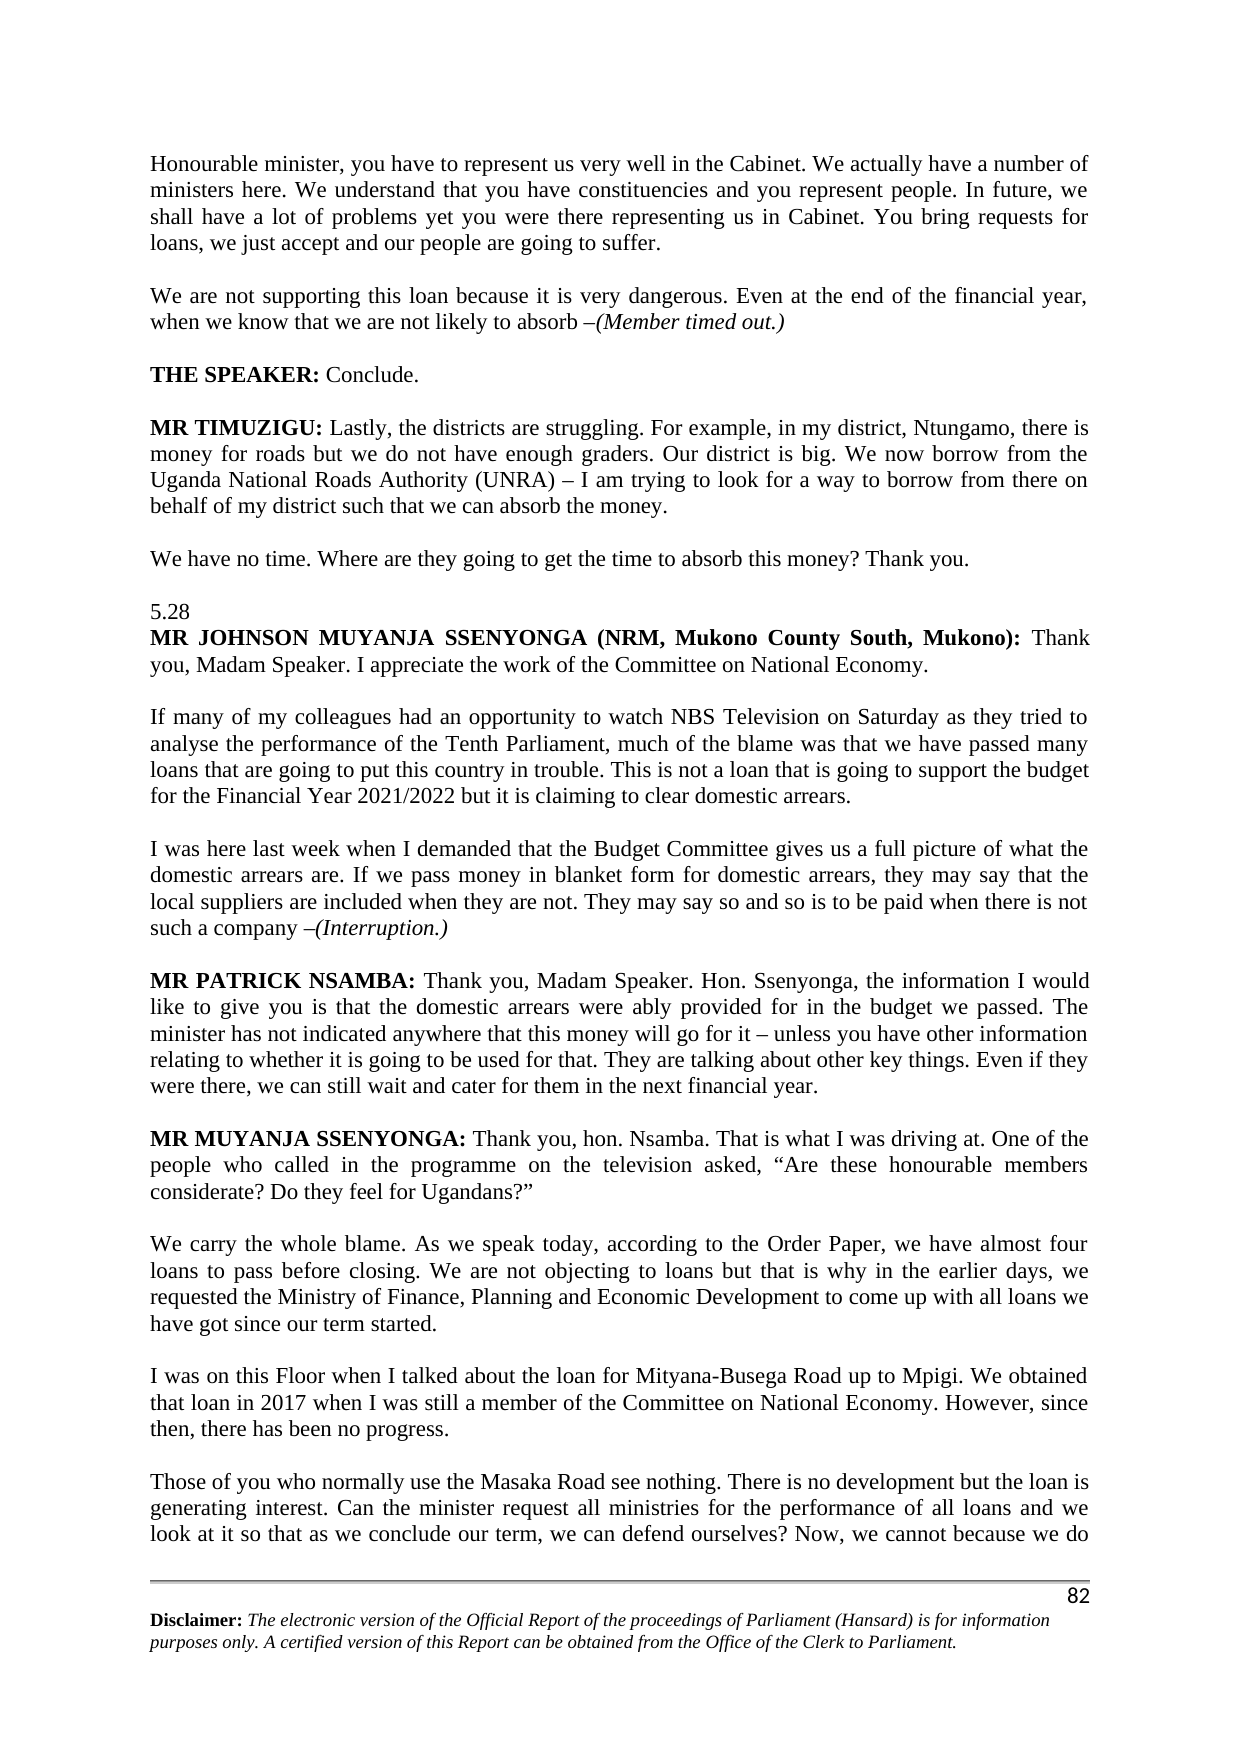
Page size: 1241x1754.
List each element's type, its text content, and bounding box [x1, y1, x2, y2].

text THE SPEAKER: Conclude. [150, 361, 1090, 387]
text We carry the whole blame. As we speak today, according to the Order Paper, we have almost four loans to pass before closing. We are not objecting to loans but that is why in the earlier days, we requested the Ministry of Finance, Planning and Economic Development to come up with all loans we have got since our term started. [150, 1231, 1090, 1336]
picture [150, 1580, 1090, 1584]
text I was here last week when I demanded that the Budget Committee gives us a full picture of what the domestic arrears are. If we pass money in blanket form for domestic arrears, they may say that the local suppliers are included when they are not. They may say so and so is to be paid when there is not such a company –(Interruption.) [150, 835, 1090, 941]
text 5.28 [150, 598, 1090, 624]
text Mr Patrick nsamba: Thank you, Madam Speaker. Hon. Ssenyonga, the information I would like to give you is that the domestic arrears were ably provided for in the budget we passed. The minister has not indicated anywhere that this money will go for it – unless you have other information relating to whether it is going to be used for that. They are talking about other key things. Even if they were there, we can still wait and cater for them in the next financial year. [150, 967, 1090, 1099]
text Honourable minister, you have to represent us very well in the Cabinet. We actually have a number of ministers here. We understand that you have constituencies and you represent people. In future, we shall have a lot of problems yet you were there representing us in Cabinet. You bring requests for loans, we just accept and our people are going to suffer. [150, 150, 1090, 255]
text Mr Johnson MUYANJA SSENYONGA (NRM, Mukono County South, Mukono): Thank you, Madam Speaker. I appreciate the work of the Committee on National Economy. [150, 624, 1090, 677]
text We are not supporting this loan because it is very dangerous. Even at the end of the financial year, when we know that we are not likely to absorb –(Member timed out.) [150, 282, 1090, 334]
text Mr timuzigu: Lastly, the districts are struggling. For example, in my district, Ntungamo, there is money for roads but we do not have enough graders. Our district is big. We now borrow from the Uganda National Roads Authority (UNRA) – I am trying to look for a way to borrow from there on behalf of my district such that we can absorb the money. [150, 413, 1090, 519]
text We have no time. Where are they going to get the time to absorb this money? Thank you. [150, 545, 1090, 572]
text I was on this Floor when I talked about the loan for Mityana-Busega Road up to Mpigi. We obtained that loan in 2017 when I was still a member of the Committee on National Economy. However, since then, there has been no progress. [150, 1362, 1090, 1441]
text Mr MUYANJA ssenyonga: Thank you, hon. Nsamba. That is what I was driving at. One of the people who called in the programme on the television asked, “Are these honourable members considerate? Do they feel for Ugandans?” [150, 1125, 1090, 1204]
text If many of my colleagues had an opportunity to watch NBS Television on Saturday as they tried to analyse the performance of the Tenth Parliament, much of the blame was that we have passed many loans that are going to put this country in trouble. This is not a loan that is going to support the budget for the Financial Year 2021/2022 but it is claiming to clear domestic arrears. [150, 703, 1090, 809]
